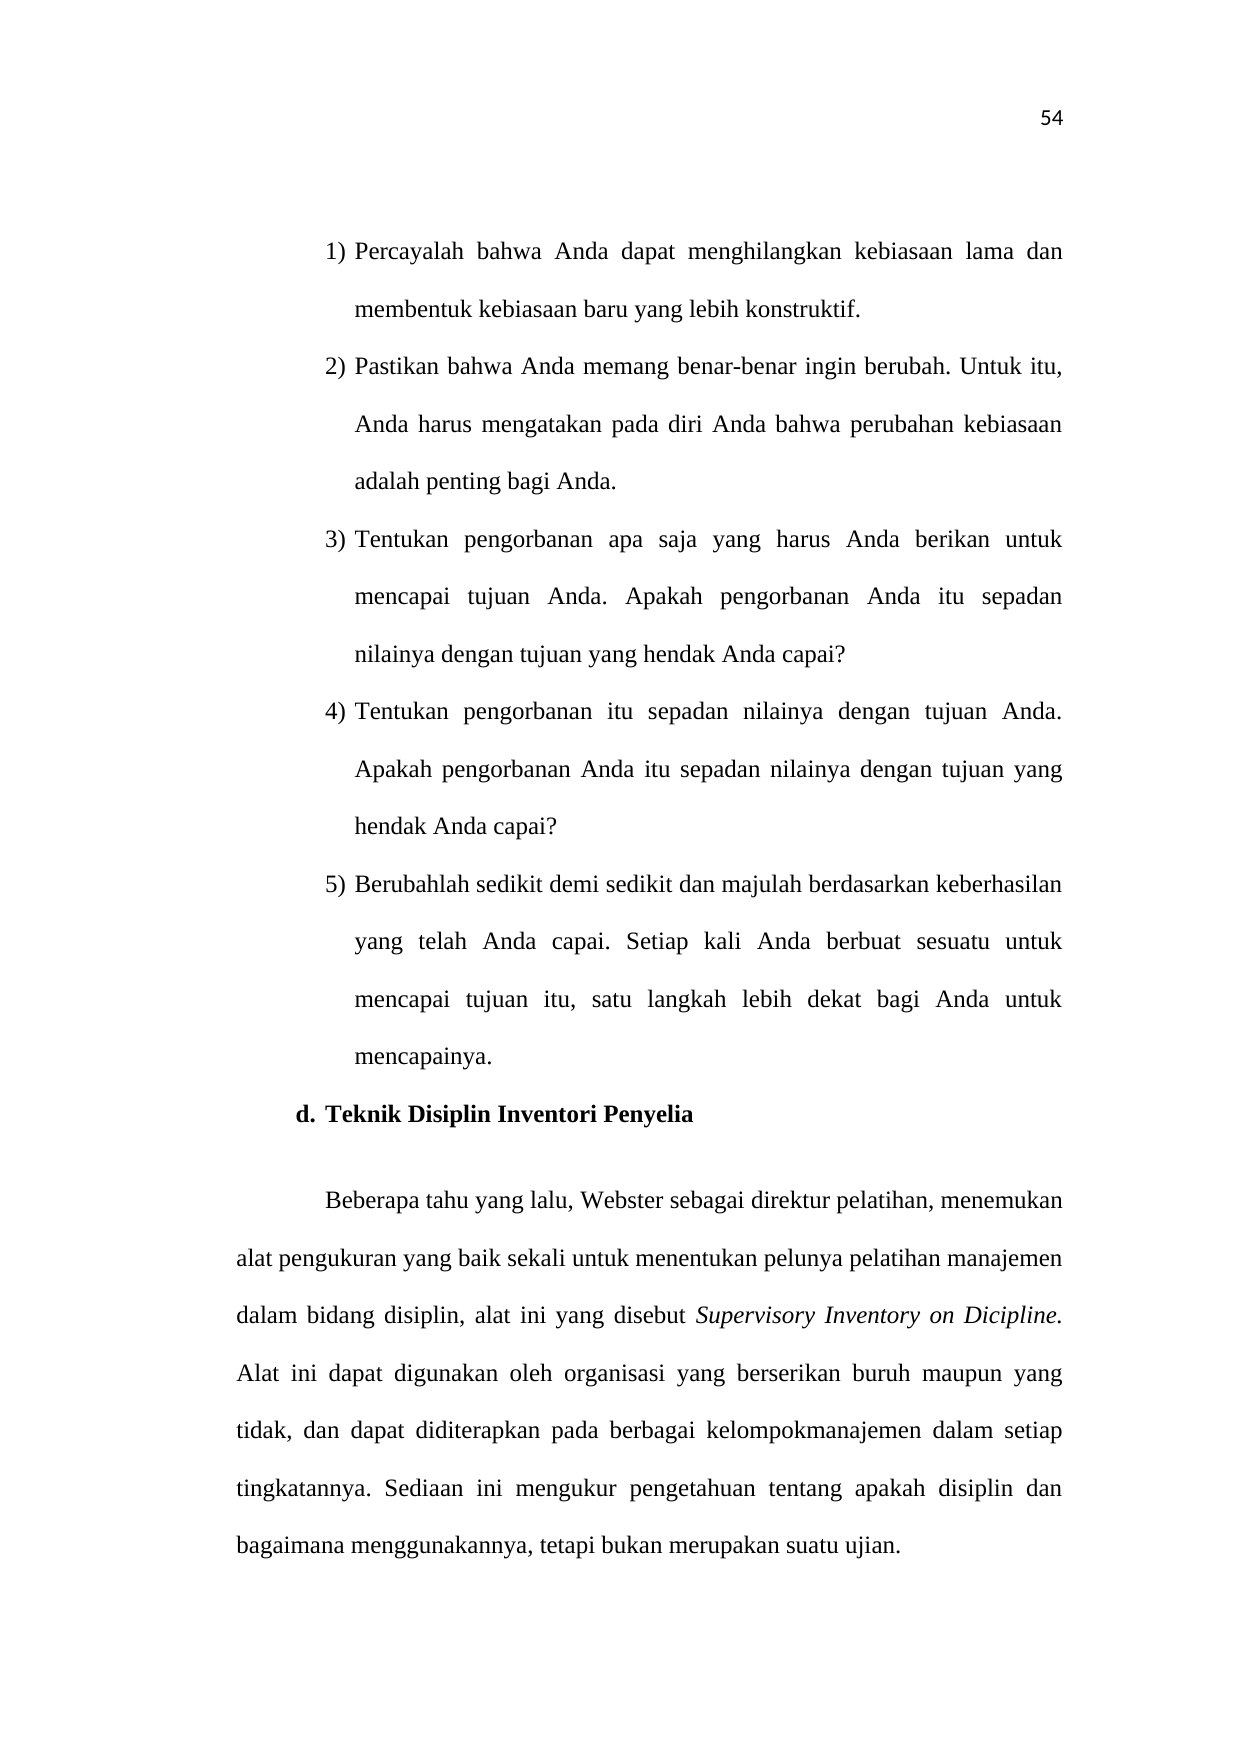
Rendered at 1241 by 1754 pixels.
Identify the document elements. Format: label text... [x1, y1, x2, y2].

text Beberapa tahu yang lalu, Webster sebagai direktur pelatihan, menemukan alat pengukuran yang baik sekali untuk menentukan pelunya pelatihan manajemen dalam bidang disiplin, alat ini yang disebut Supervisory Inventory on Dicipline. Alat ini dapat digunakan oleh organisasi yang berserikan buruh maupun yang tidak, dan dapat diditerapkan pada berbagai kelompokmanajemen dalam setiap tingkatannya. Sediaan ini mengukur pengetahuan tentang apakah disiplin dan bagaimana menggunakannya, tetapi bukan merupakan suatu ujian. [236, 1156, 1063, 1530]
list Tentukan pengorbanan itu sepadan nilainya dengan tujuan Anda. Apakah pengorbanan Anda itu sepadan nilainya dengan tujuan yang hendak Anda capai? [325, 696, 1063, 840]
list Tentukan pengorbanan apa saja yang harus Anda berikan untuk mencapai tujuan Anda. Apakah pengorbanan Anda itu sepadan nilainya dengan tujuan yang hendak Anda capai? [325, 524, 1063, 667]
list Pastikan bahwa Anda memang benar-benar ingin berubah. Untuk itu, Anda harus mengatakan pada diri Anda bahwa perubahan kebiasaan adalah penting bagi Anda. [325, 351, 1063, 495]
list Berubahlah sedikit demi sedikit dan majulah berdasarkan keberhasilan yang telah Anda capai. Setiap kali Anda berbuat sesuatu untuk mencapai tujuan itu, satu langkah lebih dekat bagi Anda untuk mencapainya. [325, 869, 1063, 1070]
list Teknik Disiplin Inventori Penyelia [295, 1099, 1063, 1127]
list Percayalah bahwa Anda dapat menghilangkan kebiasaan lama dan membentuk kebiasaan baru yang lebih konstruktif. [325, 236, 1063, 322]
